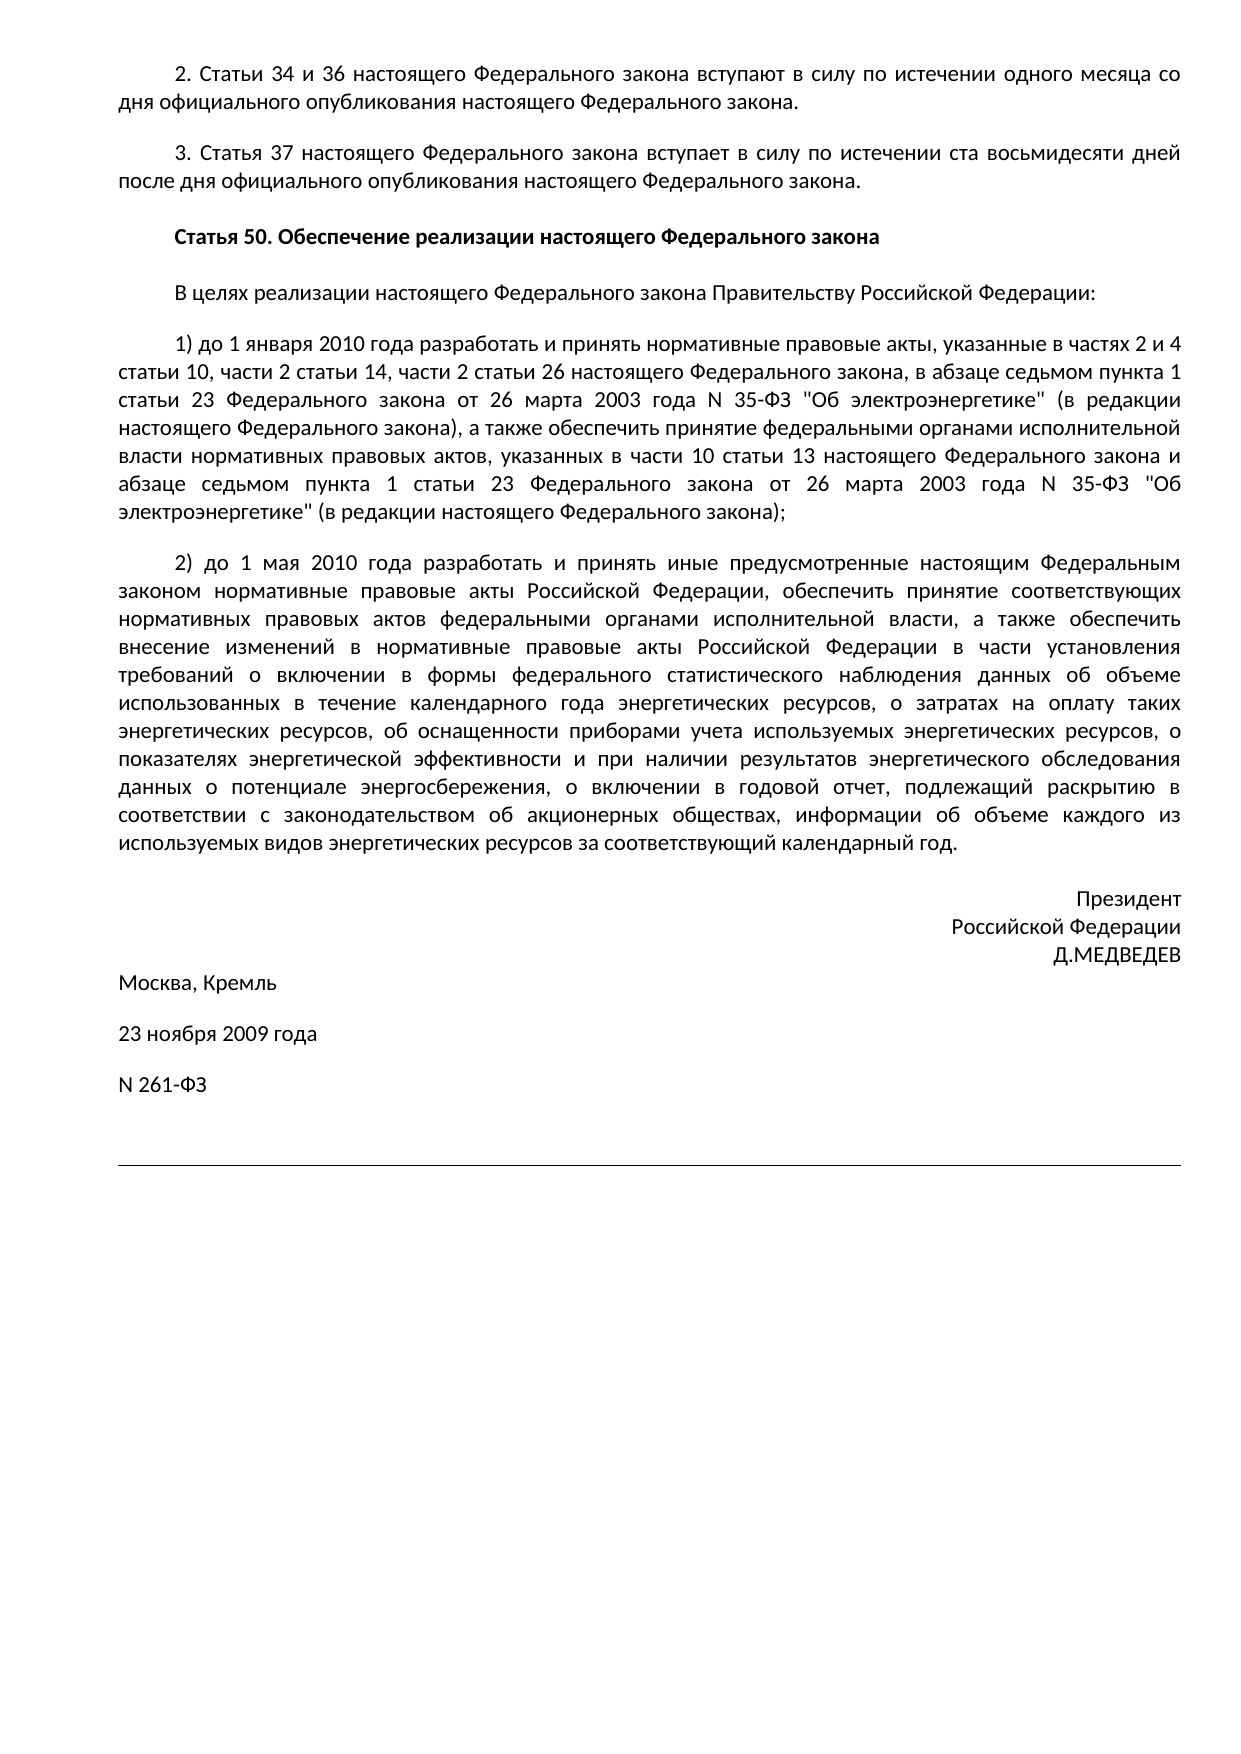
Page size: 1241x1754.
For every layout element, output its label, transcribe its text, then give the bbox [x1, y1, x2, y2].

text 1) до 1 января 2010 года разработать и принять нормативные правовые акты, указанные в частях 2 и 4 статьи 10, части 2 статьи 14, части 2 статьи 26 настоящего Федерального закона, в абзаце седьмом пункта 1 статьи 23 Федерального закона от 26 марта 2003 года N 35-ФЗ "Об электроэнергетике" (в редакции настоящего Федерального закона), а также обеспечить принятие федеральными органами исполнительной власти нормативных правовых актов, указанных в части 10 статьи 13 настоящего Федерального закона и абзаце седьмом пункта 1 статьи 23 Федерального закона от 26 марта 2003 года N 35-ФЗ "Об электроэнергетике" (в редакции настоящего Федерального закона); [118, 329, 1181, 525]
text В целях реализации настоящего Федерального закона Правительству Российской Федерации: [118, 278, 1181, 306]
text Москва, Кремль [118, 968, 1181, 996]
text Президент [118, 884, 1181, 912]
text 3. Статья 37 настоящего Федерального закона вступает в силу по истечении ста восьмидесяти дней после дня официального опубликования настоящего Федерального закона. [118, 138, 1181, 194]
text 23 ноября 2009 года [118, 1019, 1181, 1047]
title Статья 50. Обеспечение реализации настоящего Федерального закона [118, 222, 1181, 250]
text 2) до 1 мая 2010 года разработать и принять иные предусмотренные настоящим Федеральным законом нормативные правовые акты Российской Федерации, обеспечить принятие соответствующих нормативных правовых актов федеральными органами исполнительной власти, а также обеспечить внесение изменений в нормативные правовые акты Российской Федерации в части установления требований о включении в формы федерального статистического наблюдения данных об объеме использованных в течение календарного года энергетических ресурсов, о затратах на оплату таких энергетических ресурсов, об оснащенности приборами учета используемых энергетических ресурсов, о показателях энергетической эффективности и при наличии результатов энергетического обследования данных о потенциале энергосбережения, о включении в годовой отчет, подлежащий раскрытию в соответствии с законодательством об акционерных обществах, информации об объеме каждого из используемых видов энергетических ресурсов за соответствующий календарный год. [118, 548, 1181, 856]
text Российской Федерации [118, 912, 1181, 940]
text Д.МЕДВЕДЕВ [118, 940, 1181, 968]
text N 261-ФЗ [118, 1070, 1181, 1098]
text 2. Статьи 34 и 36 настоящего Федерального закона вступают в силу по истечении одного месяца со дня официального опубликования настоящего Федерального закона. [118, 59, 1181, 115]
